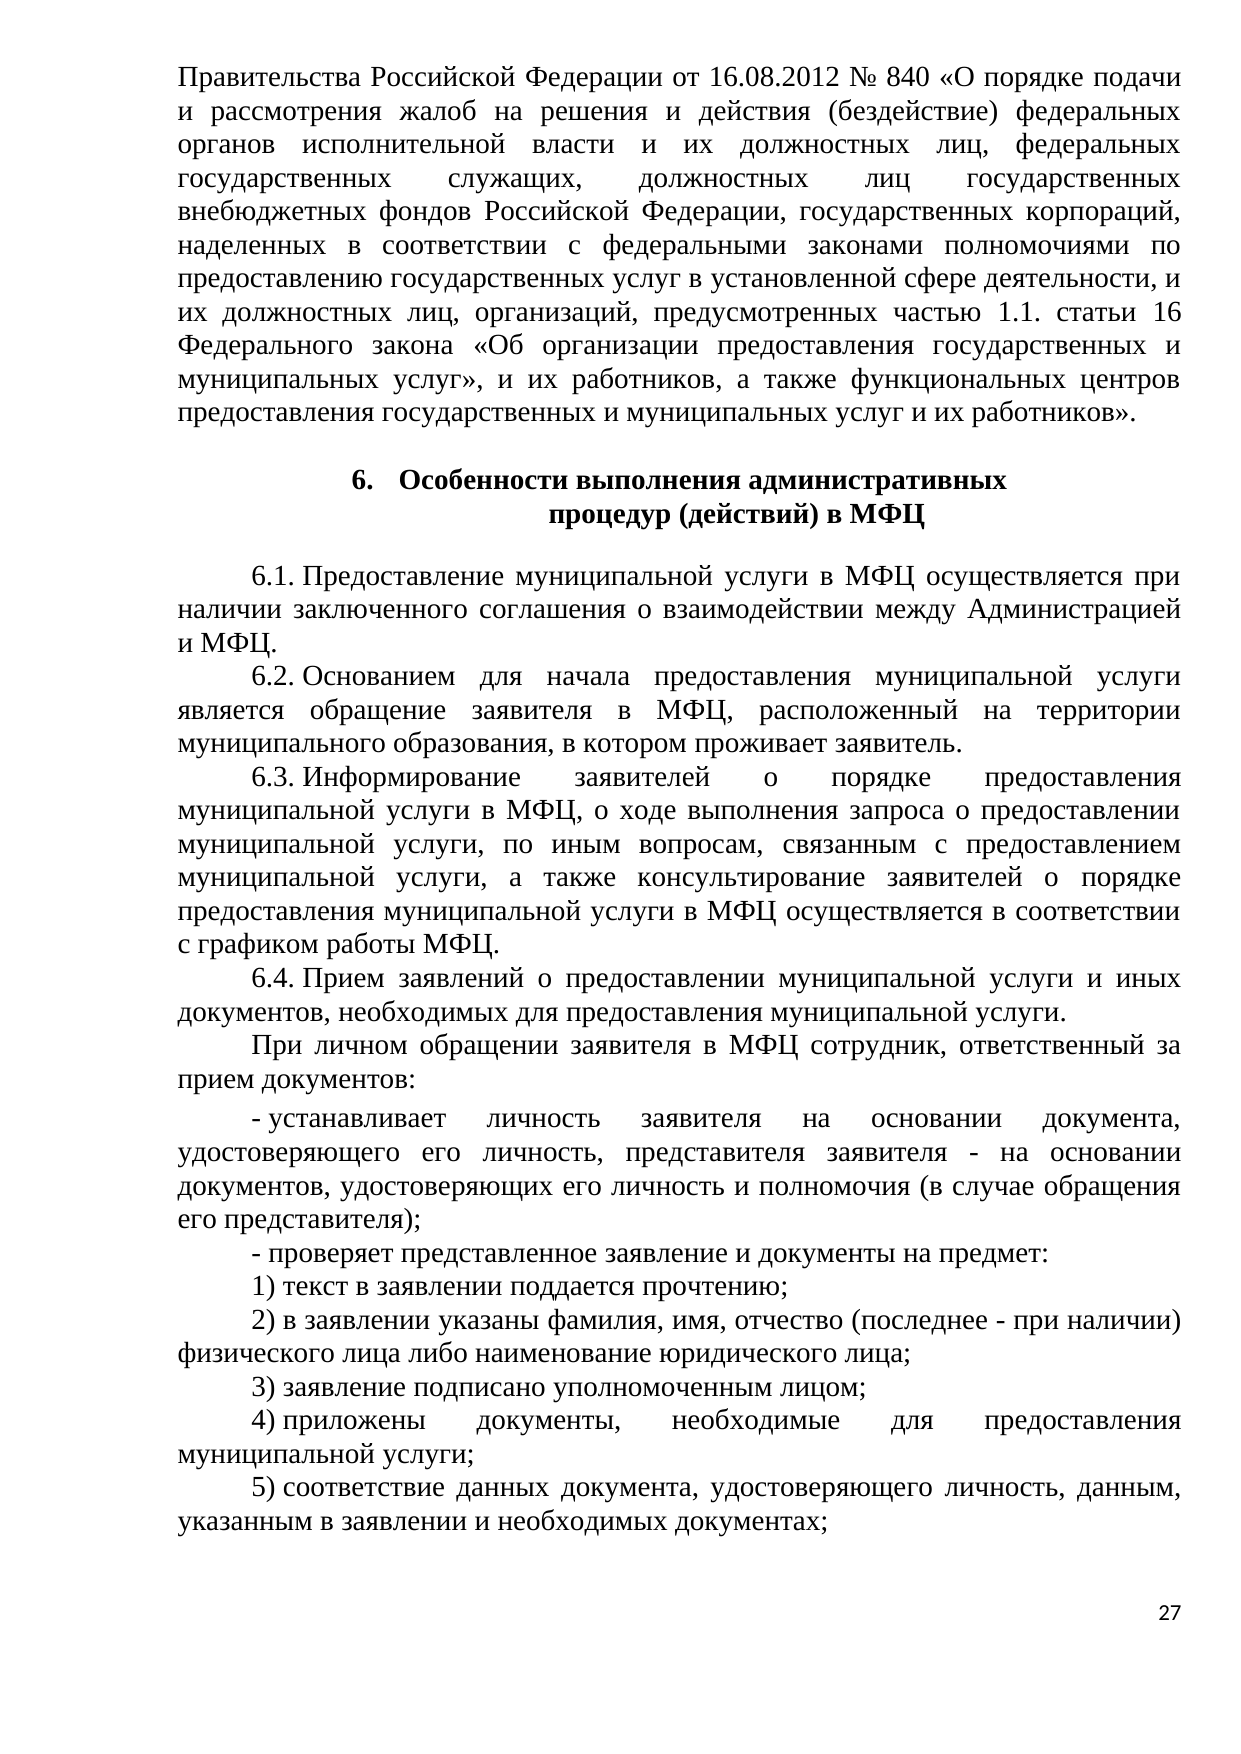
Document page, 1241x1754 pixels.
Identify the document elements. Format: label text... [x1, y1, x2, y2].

text 6.2. Основанием для начала предоставления муниципальной услуги является обращение заявителя в МФЦ, расположенный на территории муниципального образования, в котором проживает заявитель. [177, 658, 1181, 759]
list 4) приложены документы, необходимые для предоставления муниципальной услуги; [177, 1402, 1181, 1469]
text При личном обращении заявителя в МФЦ сотрудник, ответственный за прием документов: [177, 1027, 1181, 1094]
text 6.4. Прием заявлений о предоставлении муниципальной услуги и иных документов, необходимых для предоставления муниципальной услуги. [177, 960, 1181, 1027]
text процедур (действий) в МФЦ [292, 496, 1181, 529]
text 6.3. Информирование заявителей о порядке предоставления муниципальной услуги в МФЦ, о ходе выполнения запроса о предоставлении муниципальной услуги, по иным вопросам, связанным с предоставлением муниципальной услуги, а также консультирование заявителей о порядке предоставления муниципальной услуги в МФЦ осуществляется в соответствии с графиком работы МФЦ. [177, 759, 1181, 960]
list 3) заявление подписано уполномоченным лицом; [177, 1369, 1181, 1402]
list 5) соответствие данных документа, удостоверяющего личность, данным, указанным в заявлении и необходимых документах; [177, 1469, 1181, 1537]
list 2) в заявлении указаны фамилия, имя, отчество (последнее - при наличии) физического лица либо наименование юридического лица; [177, 1302, 1181, 1369]
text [177, 59, 1181, 428]
list Особенности выполнения административных [177, 462, 1181, 496]
list 6.1. Предоставление муниципальной услуги в МФЦ осуществляется при наличии заключенного соглашения о взаимодействии между Администрацией и МФЦ. [177, 558, 1181, 658]
list - устанавливает личность заявителя на основании документа, удостоверяющего его личность, представителя заявителя - на основании документов, удостоверяющих его личность и полномочия (в случае обращения его представителя); [177, 1101, 1181, 1235]
list 1) текст в заявлении поддается прочтению; [177, 1268, 1181, 1302]
text - проверяет представленное заявление и документы на предмет: [177, 1235, 1181, 1268]
